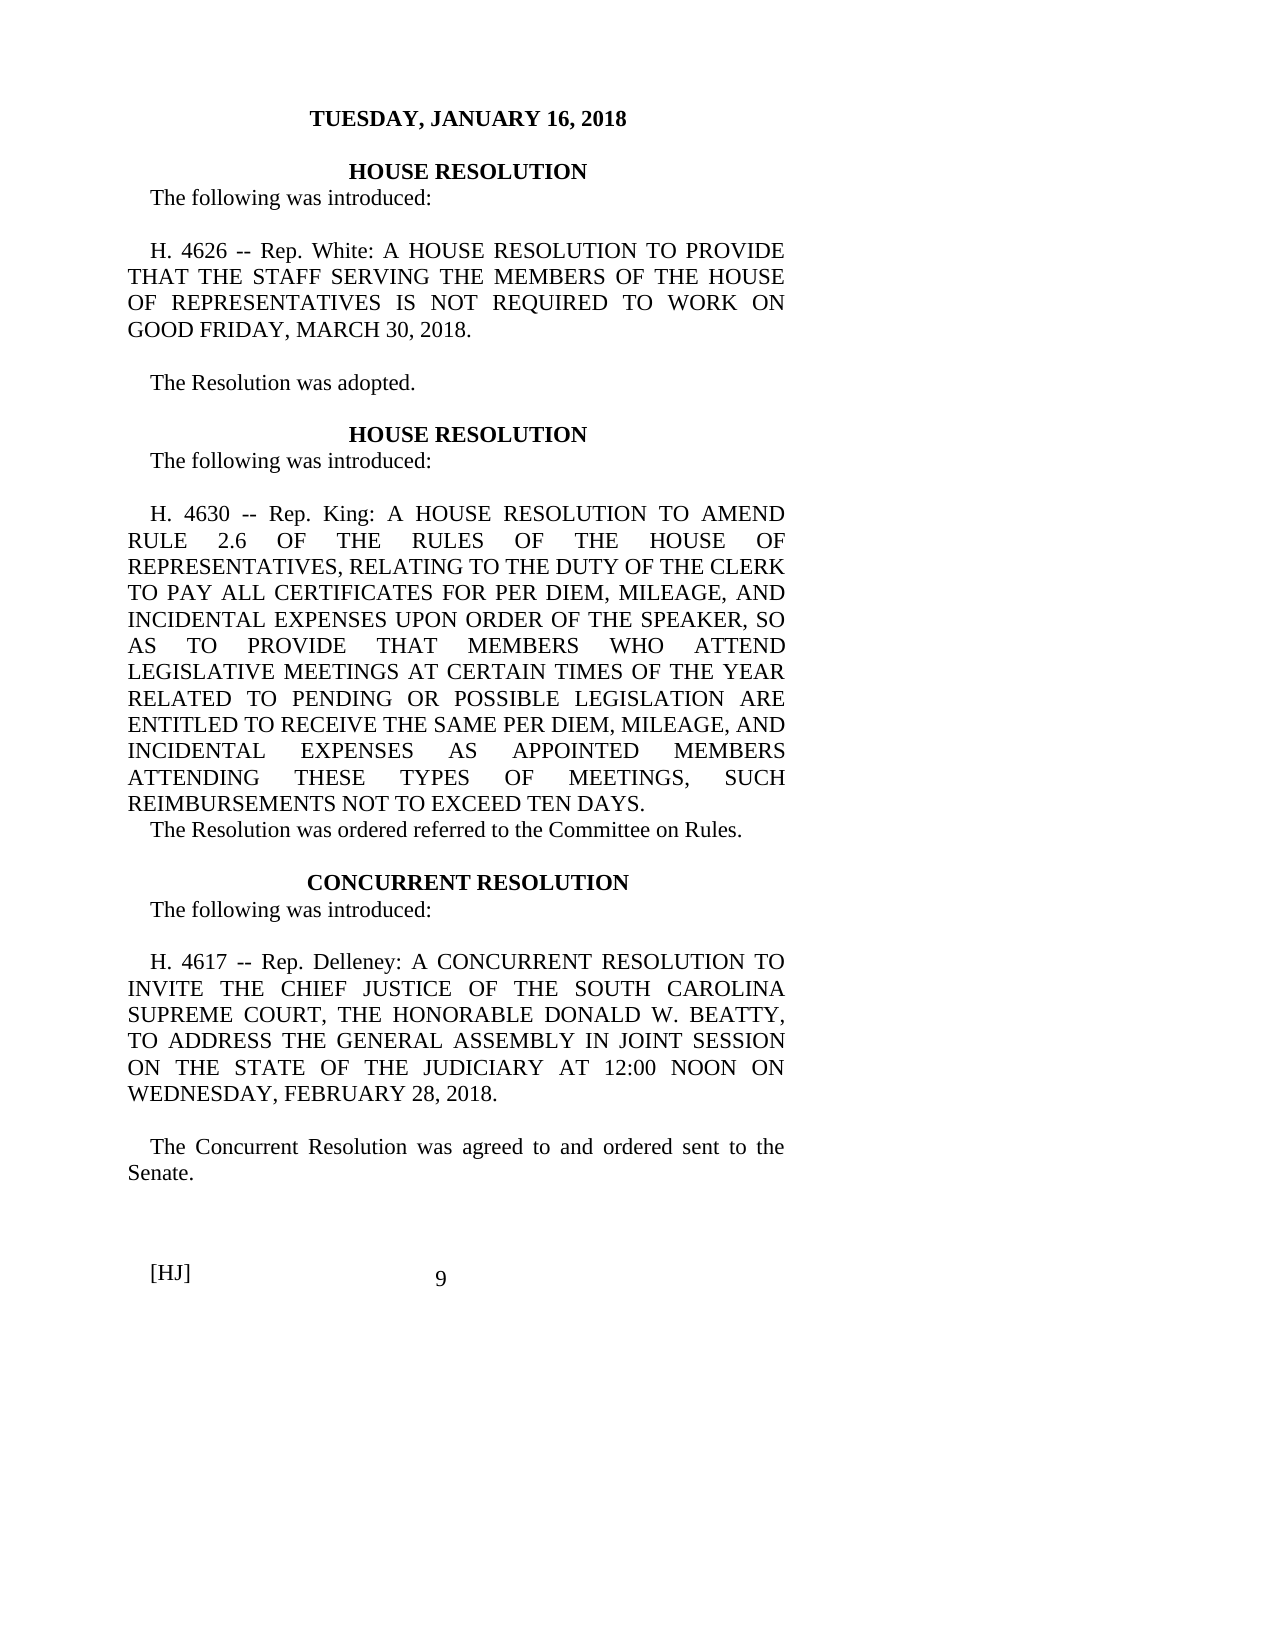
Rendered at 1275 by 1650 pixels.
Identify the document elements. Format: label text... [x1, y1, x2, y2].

text The following was introduced: [127, 896, 786, 922]
text H. 4617 -- Rep. Delleney: A CONCURRENT RESOLUTION TO INVITE THE CHIEF JUSTICE OF THE SOUTH CAROLINA SUPREME COURT, THE HONORABLE DONALD W. BEATTY, TO ADDRESS THE GENERAL ASSEMBLY IN JOINT SESSION ON THE STATE OF THE JUDICIARY AT 12:00 NOON ON WEDNESDAY, FEBRUARY 28, 2018. [127, 948, 786, 1106]
text The following was introduced: [127, 448, 786, 474]
text HOUSE RESOLUTION [127, 421, 786, 448]
text The Concurrent Resolution was agreed to and ordered sent to the Senate. [127, 1133, 786, 1186]
text HOUSE RESOLUTION [127, 158, 786, 184]
text H. 4630 -- Rep. King: A HOUSE RESOLUTION TO AMEND RULE 2.6 OF THE RULES OF THE HOUSE OF REPRESENTATIVES, RELATING TO THE DUTY OF THE CLERK TO PAY ALL CERTIFICATES FOR PER DIEM, MILEAGE, AND INCIDENTAL EXPENSES UPON ORDER OF THE SPEAKER, SO AS TO PROVIDE THAT MEMBERS WHO ATTEND LEGISLATIVE MEETINGS AT CERTAIN TIMES OF THE YEAR RELATED TO PENDING OR POSSIBLE LEGISLATION ARE ENTITLED TO RECEIVE THE SAME PER DIEM, MILEAGE, AND INCIDENTAL EXPENSES AS APPOINTED MEMBERS ATTENDING THESE TYPES OF MEETINGS, SUCH REIMBURSEMENTS NOT TO EXCEED TEN DAYS. [127, 500, 786, 817]
text The following was introduced: [127, 184, 786, 210]
text CONCURRENT RESOLUTION [127, 869, 786, 896]
text H. 4626 -- Rep. White: A HOUSE RESOLUTION TO PROVIDE THAT THE STAFF SERVING THE MEMBERS OF THE HOUSE OF REPRESENTATIVES IS NOT REQUIRED TO WORK ON GOOD FRIDAY, MARCH 30, 2018. [127, 237, 786, 342]
text The Resolution was adopted. [127, 368, 786, 395]
text The Resolution was ordered referred to the Committee on Rules. [127, 817, 786, 843]
